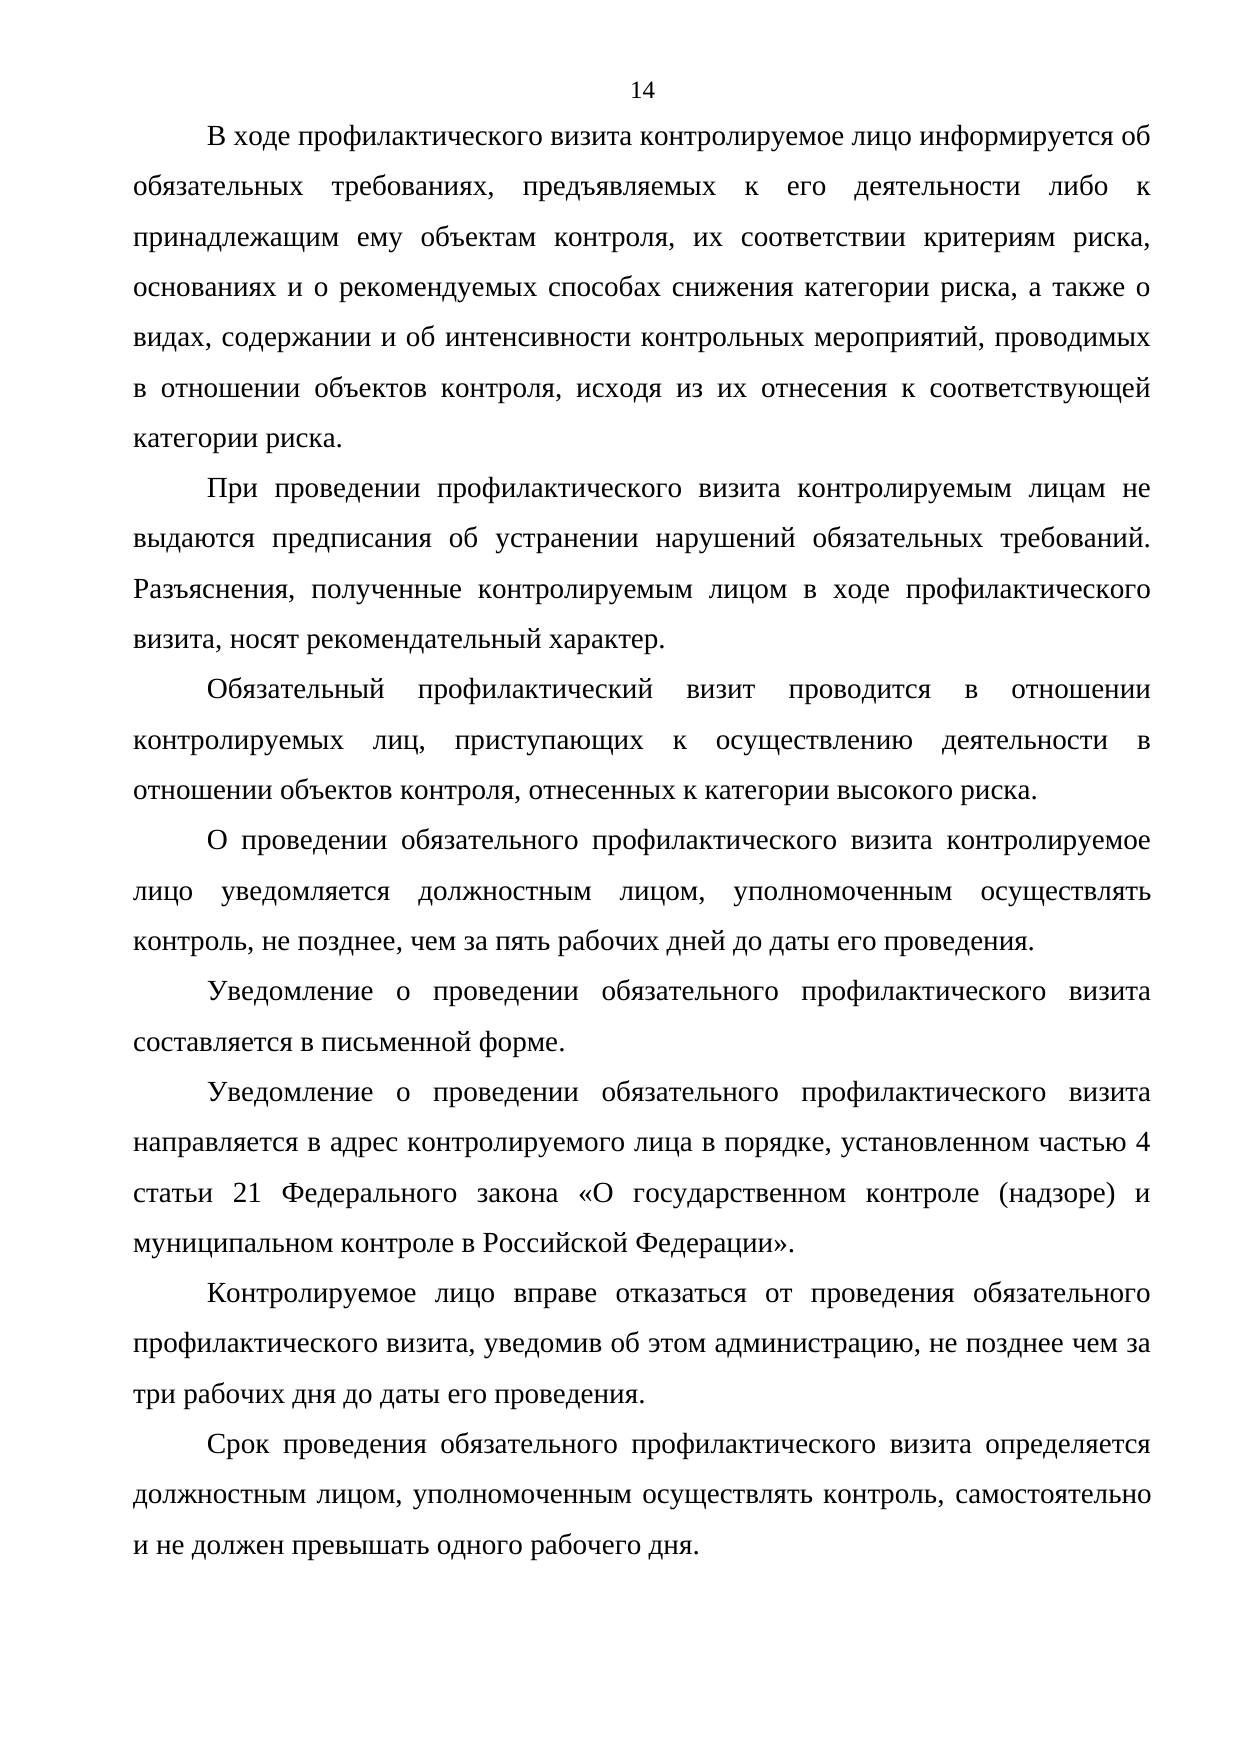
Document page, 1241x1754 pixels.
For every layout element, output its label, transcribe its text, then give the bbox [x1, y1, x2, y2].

text Уведомление о проведении обязательного профилактического визита направляется в адрес контролируемого лица в порядке, установленном частью 4 статьи 21 Федерального закона «О государственном контроле (надзоре) и муниципальном контроле в Российской Федерации». [133, 1074, 1152, 1258]
text Срок проведения обязательного профилактического визита определяется должностным лицом, уполномоченным осуществлять контроль, самостоятельно и не должен превышать одного рабочего дня. [133, 1426, 1152, 1560]
text Уведомление о проведении обязательного профилактического визита составляется в письменной форме. [133, 973, 1152, 1057]
text О проведении обязательного профилактического визита контролируемое лицо уведомляется должностным лицом, уполномоченным осуществлять контроль, не позднее, чем за пять рабочих дней до даты его проведения. [133, 822, 1152, 957]
text Обязательный профилактический визит проводится в отношении контролируемых лиц, приступающих к осуществлению деятельности в отношении объектов контроля, отнесенных к категории высокого риска. [133, 672, 1152, 806]
text Контролируемое лицо вправе отказаться от проведения обязательного профилактического визита, уведомив об этом администрацию, не позднее чем за три рабочих дня до даты его проведения. [133, 1275, 1152, 1409]
text При проведении профилактического визита контролируемым лицам не выдаются предписания об устранении нарушений обязательных требований. Разъяснения, полученные контролируемым лицом в ходе профилактического визита, носят рекомендательный характер. [133, 470, 1152, 655]
text В ходе профилактического визита контролируемое лицо информируется об обязательных требованиях, предъявляемых к его деятельности либо к принадлежащим ему объектам контроля, их соответствии критериям риска, основаниях и о рекомендуемых способах снижения категории риска, а также о видах, содержании и об интенсивности контрольных мероприятий, проводимых в отношении объектов контроля, исходя из их отнесения к соответствующей категории риска. [133, 118, 1152, 453]
